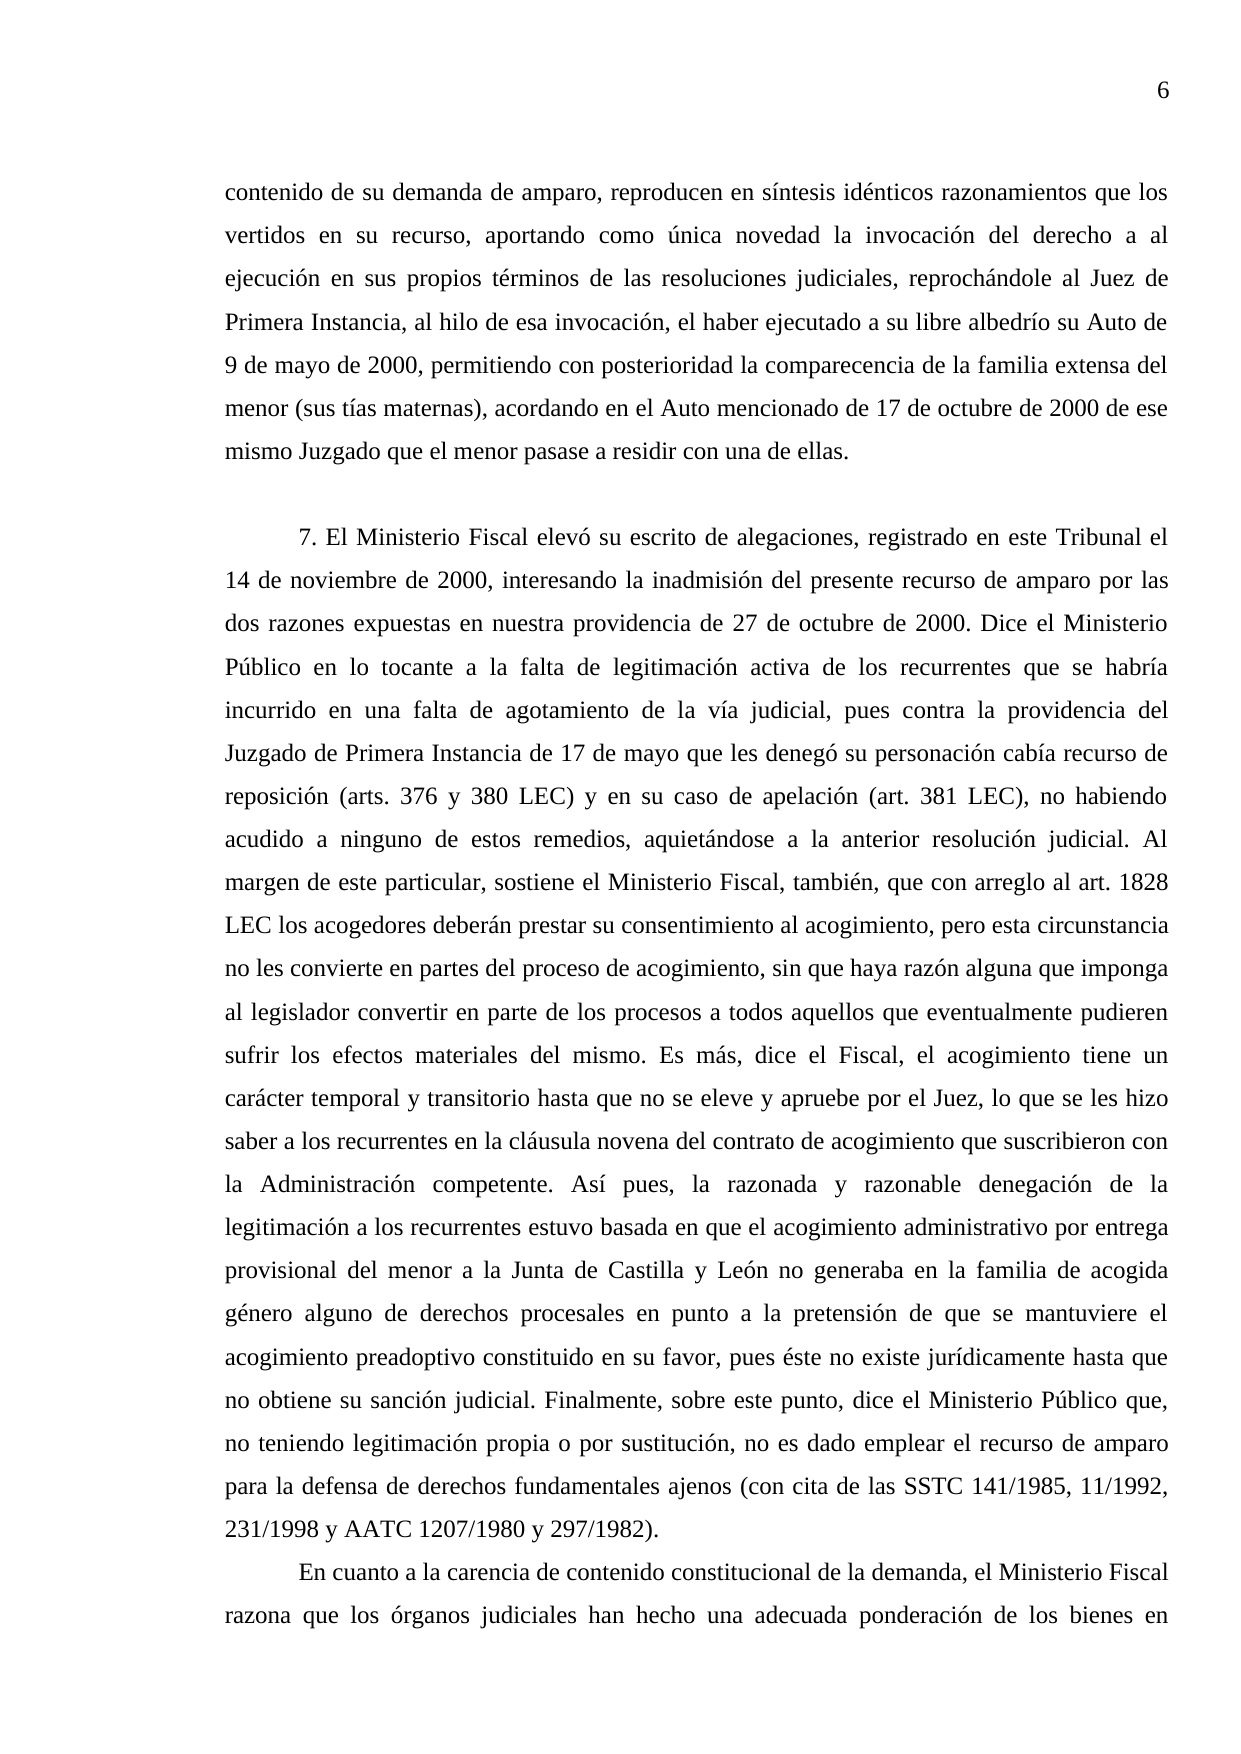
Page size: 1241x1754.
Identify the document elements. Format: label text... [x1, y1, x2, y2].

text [224, 177, 1169, 465]
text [224, 1557, 1169, 1629]
text 7. El Ministerio Fiscal elevó su escrito de alegaciones, registrado en este Tribunal el 14 de noviembre de 2000, interesando la inadmisión del presente recurso de amparo por las dos razones expuestas en nuestra providencia de 27 de octubre de 2000. Dice el Ministerio Público en lo tocante a la falta de legitimación activa de los recurrentes que se habría incurrido en una falta de agotamiento de la vía judicial, pues contra la providencia del Juzgado de Primera Instancia de 17 de mayo que les denegó su personación cabía recurso de reposición (arts. 376 y 380 LEC) y en su caso de apelación (art. 381 LEC), no habiendo acudido a ninguno de estos remedios, aquietándose a la anterior resolución judicial. Al margen de este particular, sostiene el Ministerio Fiscal, también, que con arreglo al art. 1828 LEC los acogedores deberán prestar su consentimiento al acogimiento, pero esta circunstancia no les convierte en partes del proceso de acogimiento, sin que haya razón alguna que imponga al legislador convertir en parte de los procesos a todos aquellos que eventualmente pudieren sufrir los efectos materiales del mismo. Es más, dice el Fiscal, el acogimiento tiene un carácter temporal y transitorio hasta que no se eleve y apruebe por el Juez, lo que se les hizo saber a los recurrentes en la cláusula novena del contrato de acogimiento que suscribieron con la Administración competente. Así pues, la razonada y razonable denegación de la legitimación a los recurrentes estuvo basada en que el acogimiento administrativo por entrega provisional del menor a la Junta de Castilla y León no generaba en la familia de acogida género alguno de derechos procesales en punto a la pretensión de que se mantuviere el acogimiento preadoptivo constituido en su favor, pues éste no existe jurídicamente hasta que no obtiene su sanción judicial. Finalmente, sobre este punto, dice el Ministerio Público que, no teniendo legitimación propia o por sustitución, no es dado emplear el recurso de amparo para la defensa de derechos fundamentales ajenos (con cita de las SSTC 141/1985, 11/1992, 231/1998 y AATC 1207/1980 y 297/1982). [224, 522, 1169, 1543]
